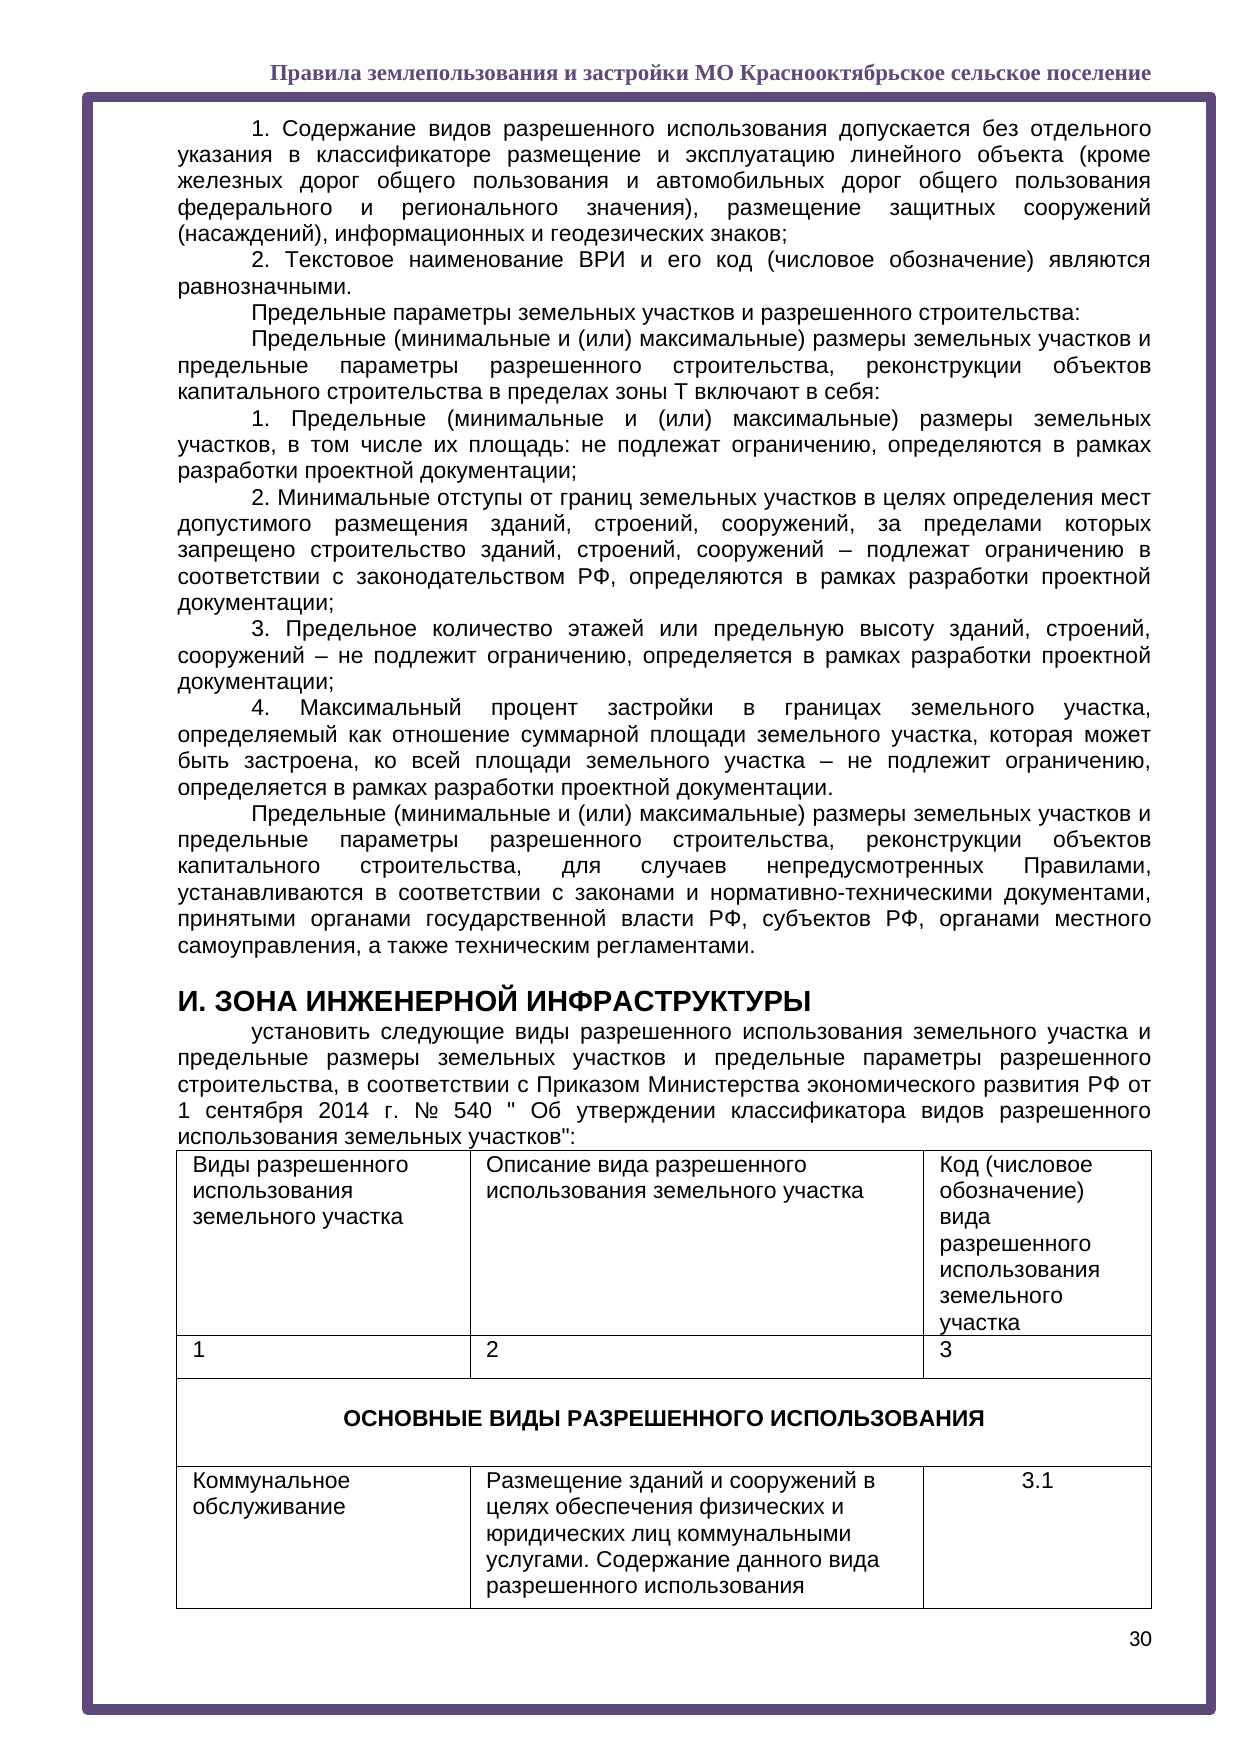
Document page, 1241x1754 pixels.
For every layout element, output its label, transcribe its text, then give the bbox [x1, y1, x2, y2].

text Предельные (минимальные и (или) максимальные) размеры земельных участков и предельные параметры разрешенного строительства, реконструкции объектов капитального строительства, для случаев непредусмотренных Правилами, устанавливаются в соответствии с законами и нормативно-техническими документами, принятыми органами государственной власти РФ, субъектов РФ, органами местного самоуправления, а также техническим регламентами. [177, 800, 1152, 958]
text 2. Минимальные отступы от границ земельных участков в целях определения мест допустимого размещения зданий, строений, сооружений, за пределами которых запрещено строительство зданий, строений, сооружений – подлежат ограничению в соответствии с законодательством РФ, определяются в рамках разработки проектной документации; [177, 483, 1152, 615]
table_header Код (числовое обозначение) вида разрешенного использования земельного участка [924, 1151, 1151, 1335]
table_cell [471, 1467, 923, 1608]
table_header Виды разрешенного использования земельного участка [177, 1151, 470, 1335]
table_cell ОСНОВНЫЕ ВИДЫ РАЗРЕШЕННОГО ИСПОЛЬЗОВАНИЯ [177, 1379, 1151, 1466]
text 2. Текстовое наименование ВРИ и его код (числовое обозначение) являются равнозначными. [177, 246, 1152, 299]
text установить следующие виды разрешенного использования земельного участка и предельные размеры земельных участков и предельные параметры разрешенного строительства, в соответствии с Приказом Министерства экономического развития РФ от 1 сентября 2014 г. № 540 " Об утверждении классификатора видов разрешенного использования земельных участков": [177, 1018, 1152, 1149]
text Предельные (минимальные и (или) максимальные) размеры земельных участков и предельные параметры разрешенного строительства, реконструкции объектов капитального строительства в пределах зоны Т включают в себя: [177, 325, 1152, 404]
text Предельные параметры земельных участков и разрешенного строительства: [177, 299, 1152, 325]
text 4. Максимальный процент застройки в границах земельного участка, определяемый как отношение суммарной площади земельного участка, которая может быть застроена, ко всей площади земельного участка – не подлежит ограничению, определяется в рамках разработки проектной документации. [177, 694, 1152, 800]
table_cell 2 [471, 1336, 923, 1377]
text 3. Предельное количество этажей или предельную высоту зданий, строений, сооружений – не подлежит ограничению, определяется в рамках разработки проектной документации; [177, 615, 1152, 694]
text 1. Предельные (минимальные и (или) максимальные) размеры земельных участков, в том числе их площадь: не подлежат ограничению, определяются в рамках разработки проектной документации; [177, 404, 1152, 483]
subtitle И. ЗОНА ИНЖЕНЕРНОЙ ИНФРАСТРУКТУРЫ [177, 984, 1152, 1018]
text 1. Содержание видов разрешенного использования допускается без отдельного указания в классификаторе размещение и эксплуатацию линейного объекта (кроме железных дорог общего пользования и автомобильных дорог общего пользования федерального и регионального значения), размещение защитных сооружений (насаждений), информационных и геодезических знаков; [177, 114, 1152, 246]
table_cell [177, 1467, 470, 1608]
table_cell 1 [177, 1336, 470, 1377]
table_header Описание вида разрешенного использования земельного участка [471, 1151, 923, 1335]
table_cell 3.1 [924, 1467, 1151, 1608]
table_cell 3 [924, 1336, 1151, 1377]
